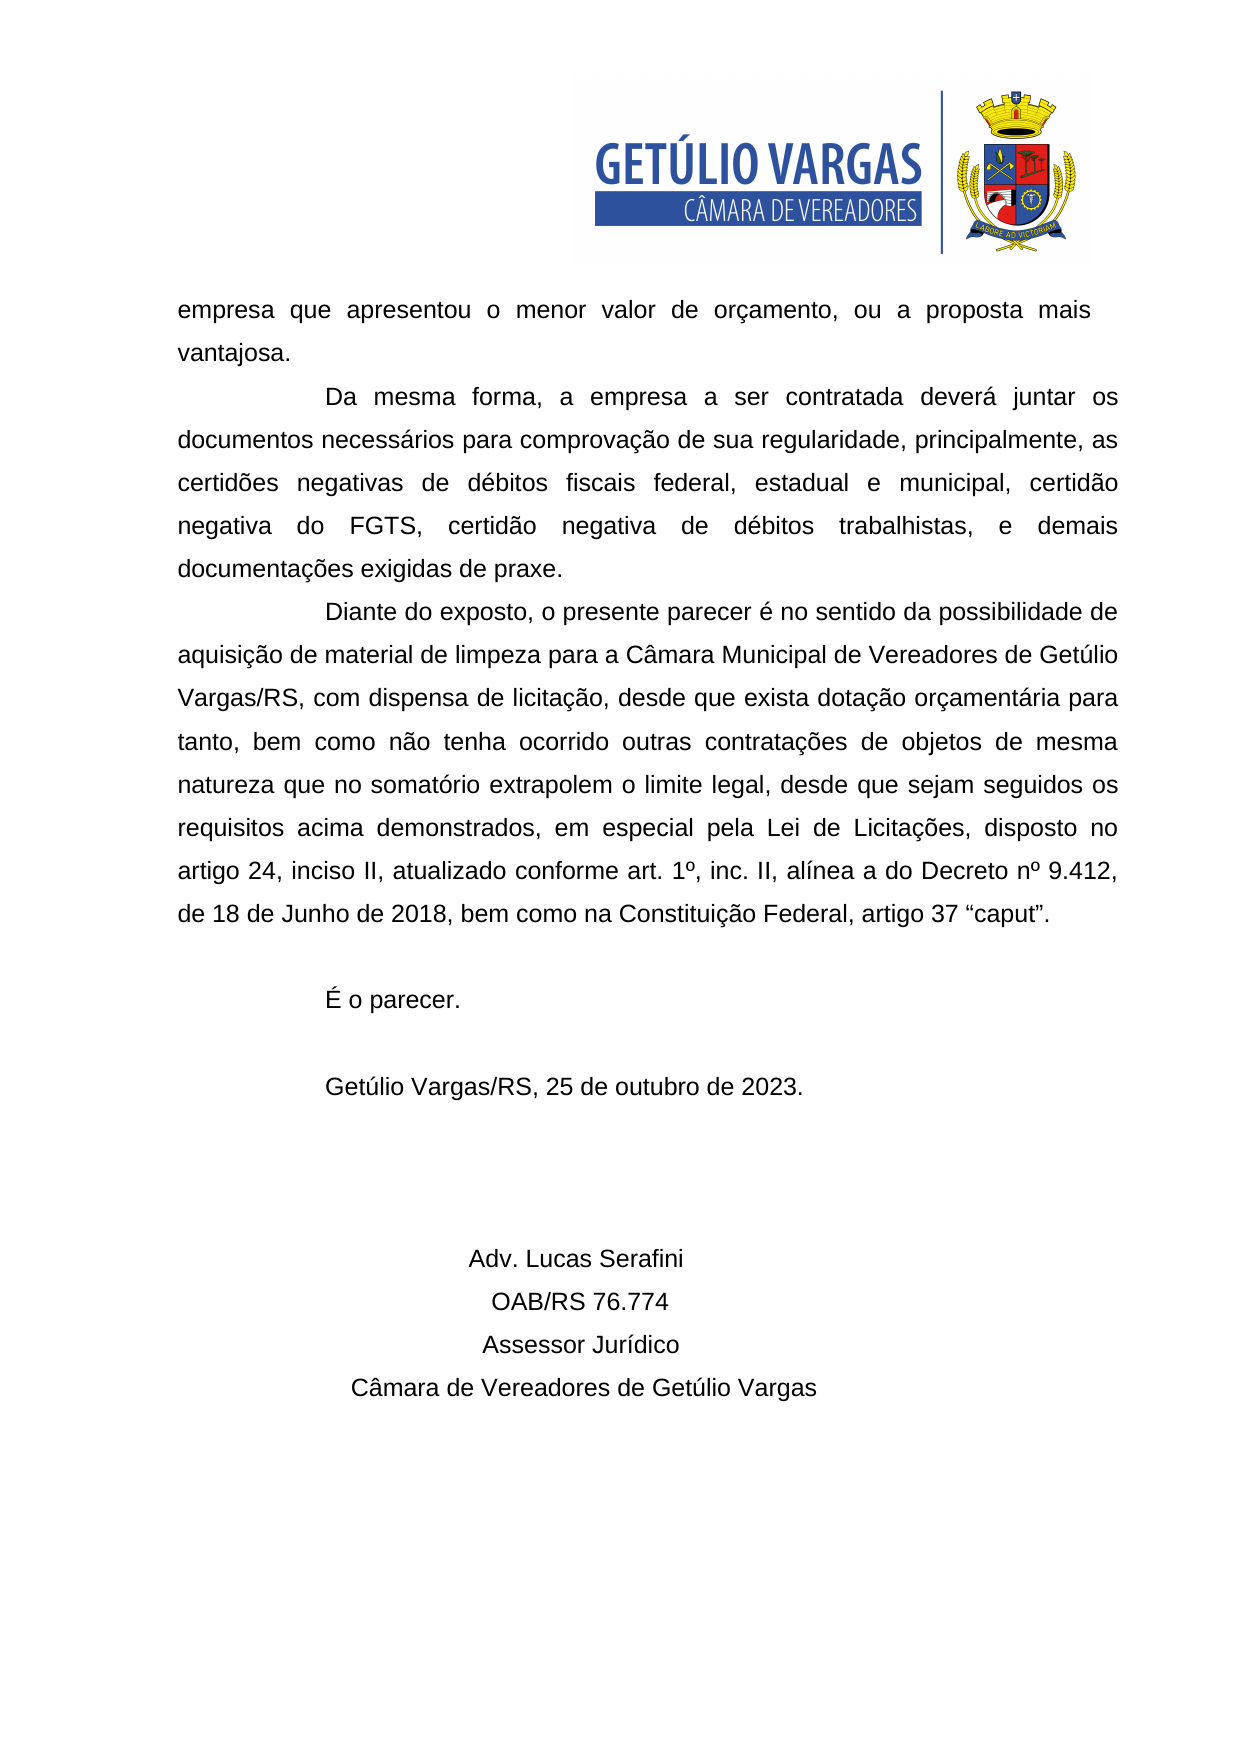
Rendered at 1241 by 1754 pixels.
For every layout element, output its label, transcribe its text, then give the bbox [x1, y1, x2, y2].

text Adv. Lucas Serafini [177, 1244, 1120, 1273]
text É o parecer. [177, 985, 1120, 1014]
text Da mesma forma, a empresa a ser contratada deverá juntar os documentos necessários para comprovação de sua regularidade, principalmente, as certidões negativas de débitos fiscais federal, estadual e municipal, certidão negativa do FGTS, certidão negativa de débitos trabalhistas, e demais documentações exigidas de praxe. [177, 382, 1120, 583]
picture [572, 73, 1093, 268]
text Getúlio Vargas/RS, 25 de outubro de 2023. [177, 1072, 1120, 1100]
text Diante do exposto, o presente parecer é no sentido da possibilidade de aquisição de material de limpeza para a Câmara Municipal de Vereadores de Getúlio Vargas/RS, com dispensa de licitação, desde que exista dotação orçamentária para tanto, bem como não tenha ocorrido outras contratações de objetos de mesma natureza que no somatório extrapolem o limite legal, desde que sejam seguidos os requisitos acima demonstrados, em especial pela Lei de Licitações, disposto no artigo 24, inciso II, atualizado conforme art. 1º, inc. II, alínea a do Decreto nº 9.412, de 18 de Junho de 2018, bem como na Constituição Federal, artigo 37 “caput”. [177, 597, 1120, 928]
text OAB/RS 76.774 [177, 1287, 1120, 1316]
text Assessor Jurídico [177, 1330, 1120, 1359]
text Câmara de Vereadores de Getúlio Vargas [177, 1373, 1092, 1402]
